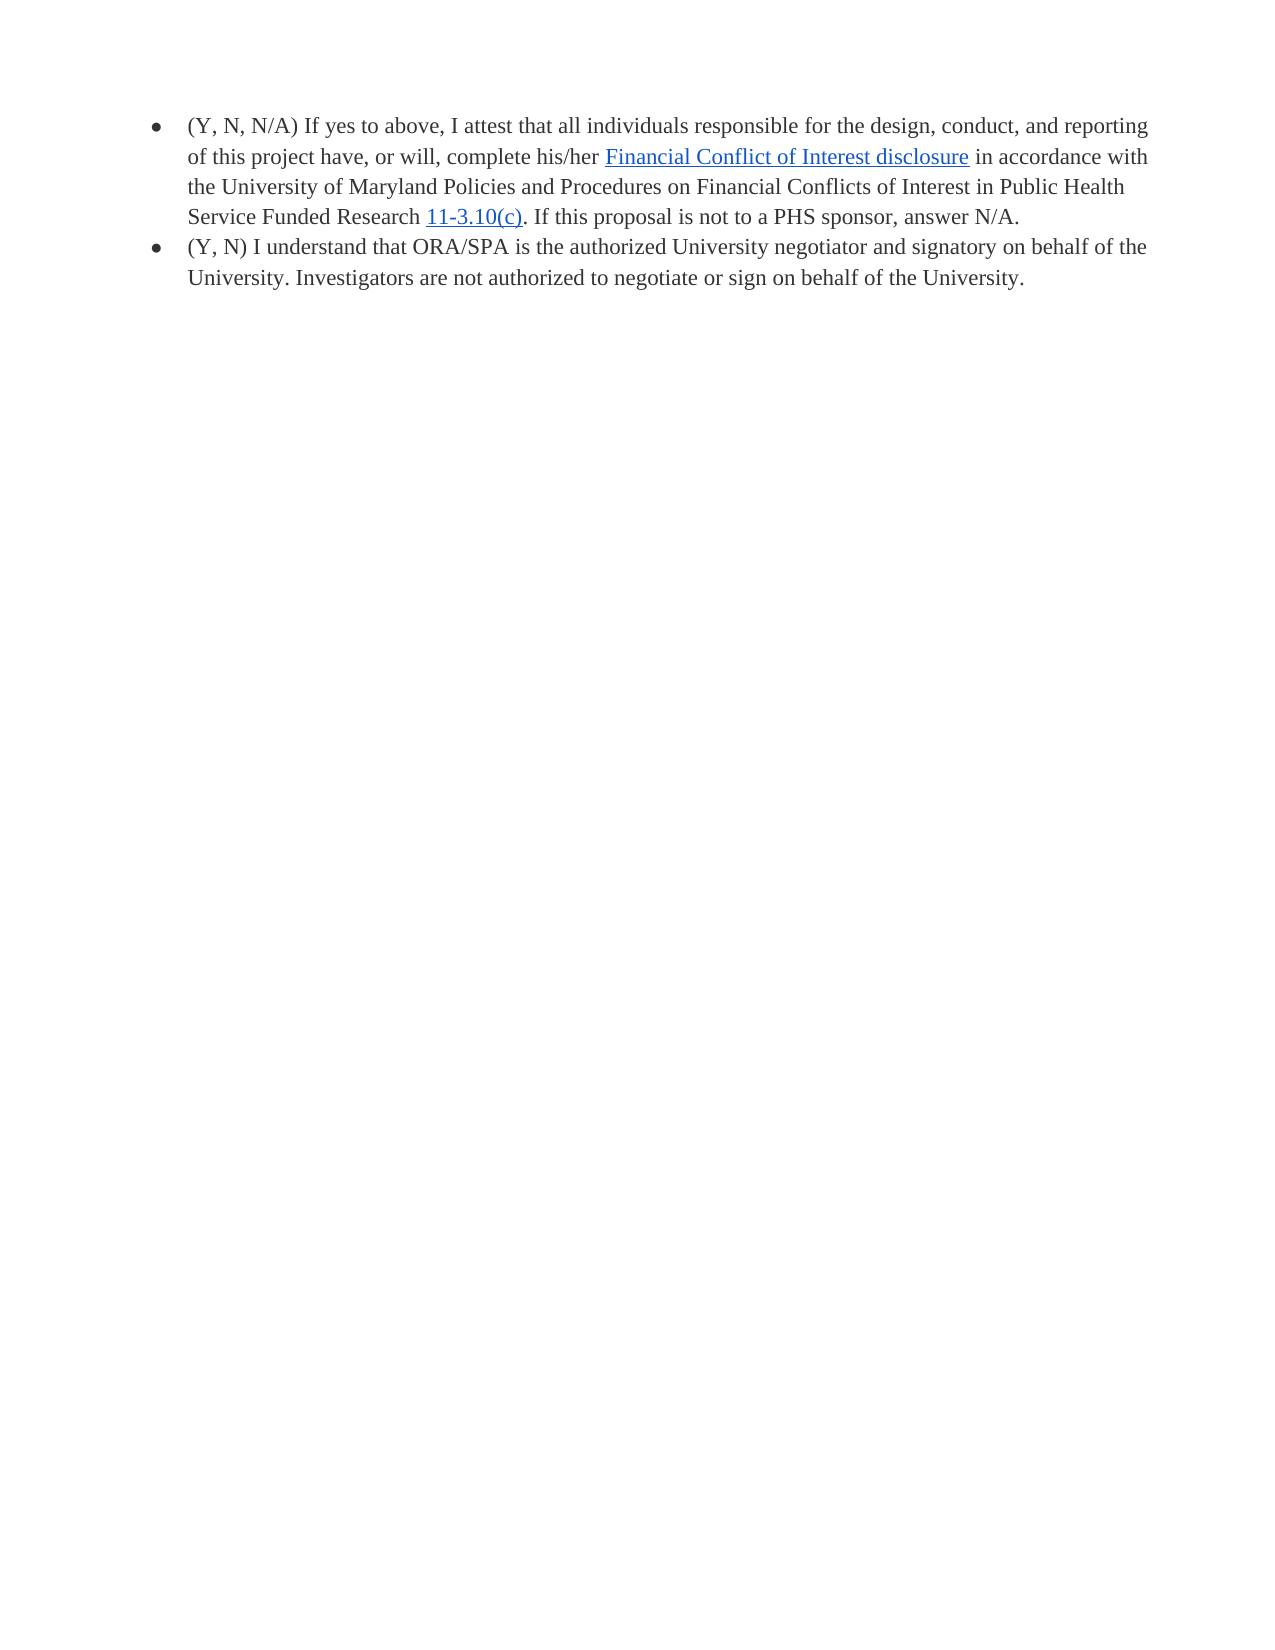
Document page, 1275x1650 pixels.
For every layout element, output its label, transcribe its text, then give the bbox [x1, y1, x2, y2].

list (Y, N, N/A) If yes to above, I attest that all individuals responsible for the design, conduct, and reporting of this project have, or will, complete his/her Financial Conflict of Interest disclosure in accordance with the University of Maryland Policies and Procedures on Financial Conflicts of Interest in Public Health Service Funded Research 11-3.10(c). If this proposal is not to a PHS sponsor, answer N/A. [150, 112, 1162, 229]
list (Y, N) I understand that ORA/SPA is the authorized University negotiator and signatory on behalf of the University. Investigators are not authorized to negotiate or sign on behalf of the University. [150, 233, 1162, 290]
